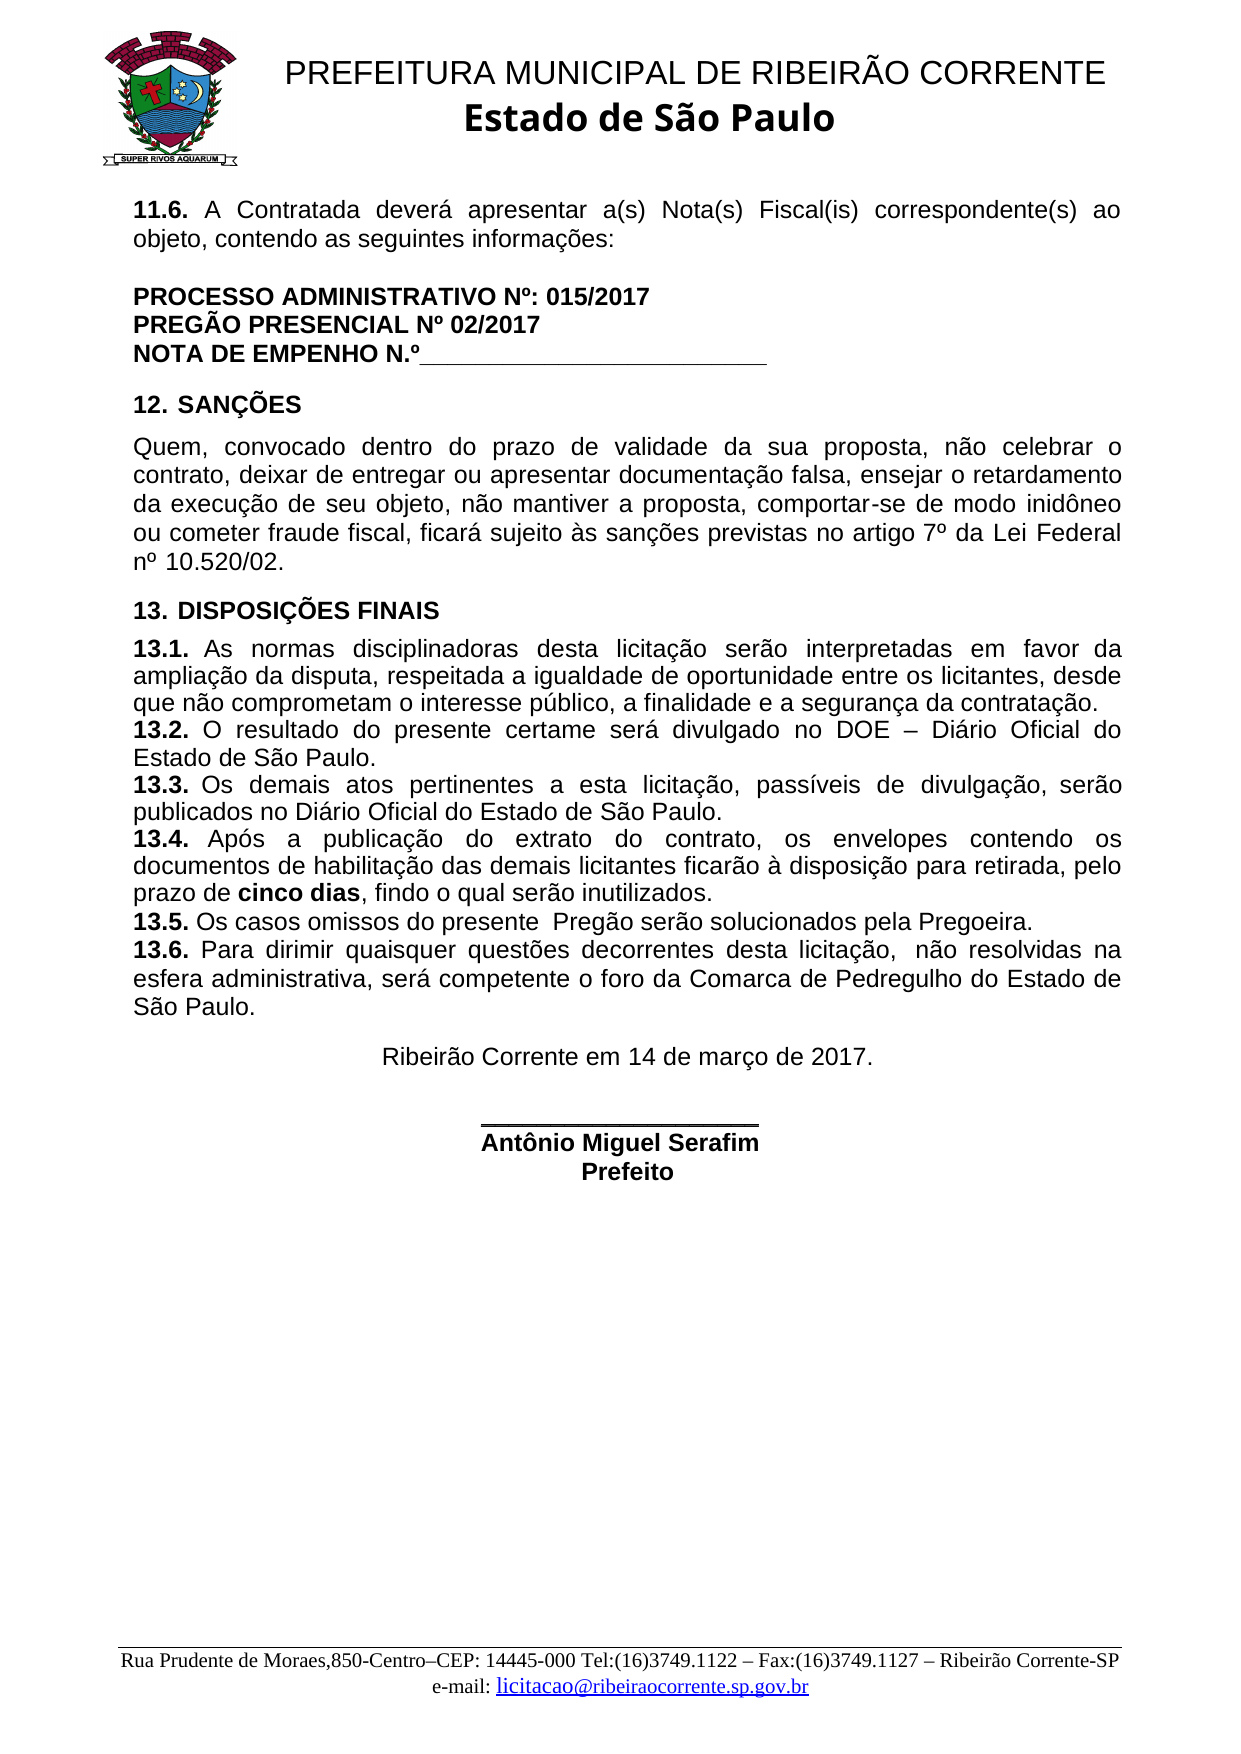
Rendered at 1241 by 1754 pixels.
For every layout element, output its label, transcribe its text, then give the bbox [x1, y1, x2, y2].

text Quem, convocado dentro do prazo de validade da sua proposta, não celebrar o contrato, deixar de entregar ou apresentar documentação falsa, ensejar o retardamento da execução de seu objeto, não mantiver a proposta, comportar-se de modo inidôneo ou cometer fraude fiscal, ficará sujeito às sanções previstas no artigo 7º da Lei Federal nº 10.520/02. [133, 432, 1122, 576]
text 13. DISPOSIÇÕES FINAIS [133, 596, 1122, 625]
text Antônio Miguel Serafim [118, 1128, 1122, 1157]
text 13.4. Após a publicação do extrato do contrato, os envelopes contendo os documentos de habilitação das demais licitantes ficarão à disposição para retirada, pelo prazo de cinco dias, findo o qual serão inutilizados. [133, 826, 1122, 907]
text PROCESSO ADMINISTRATIVO Nº: 015/2017 [133, 282, 1122, 310]
text 13.6. Para dirimir quaisquer questões decorrentes desta licitação, não resolvidas na esfera administrativa, será competente o foro da Comarca de Pedregulho do Estado de São Paulo. [133, 936, 1122, 1021]
text 13.3. Os demais atos pertinentes a esta licitação, passíveis de divulgação, serão publicados no Diário Oficial do Estado de São Paulo. [133, 771, 1122, 826]
text 13.2. O resultado do presente certame será divulgado no DOE – Diário Oficial do Estado de São Paulo. [133, 717, 1122, 771]
text 12. SANÇÕES [133, 391, 1122, 419]
text NOTA DE EMPENHO N.º_________________________ [133, 339, 1122, 368]
text 13.5. Os casos omissos do presente Pregão serão solucionados pela Pregoeira. [133, 907, 1122, 936]
text Prefeito [133, 1157, 1122, 1185]
text Ribeirão Corrente em 14 de março de 2017. [133, 1042, 1122, 1070]
picture [102, 31, 238, 166]
text PREGÃO PRESENCIAL Nº 02/2017 [133, 310, 1122, 339]
text 13.1. As normas disciplinadoras desta licitação serão interpretadas em favor da ampliação da disputa, respeitada a igualdade de oportunidade entre os licitantes, desde que não comprometam o interesse público, a finalidade e a segurança da contratação. [133, 636, 1122, 717]
text 11.6. A Contratada deverá apresentar a(s) Nota(s) Fiscal(is) correspondente(s) ao objeto, contendo as seguintes informações: [133, 195, 1122, 253]
text ____________________ [118, 1099, 1122, 1128]
